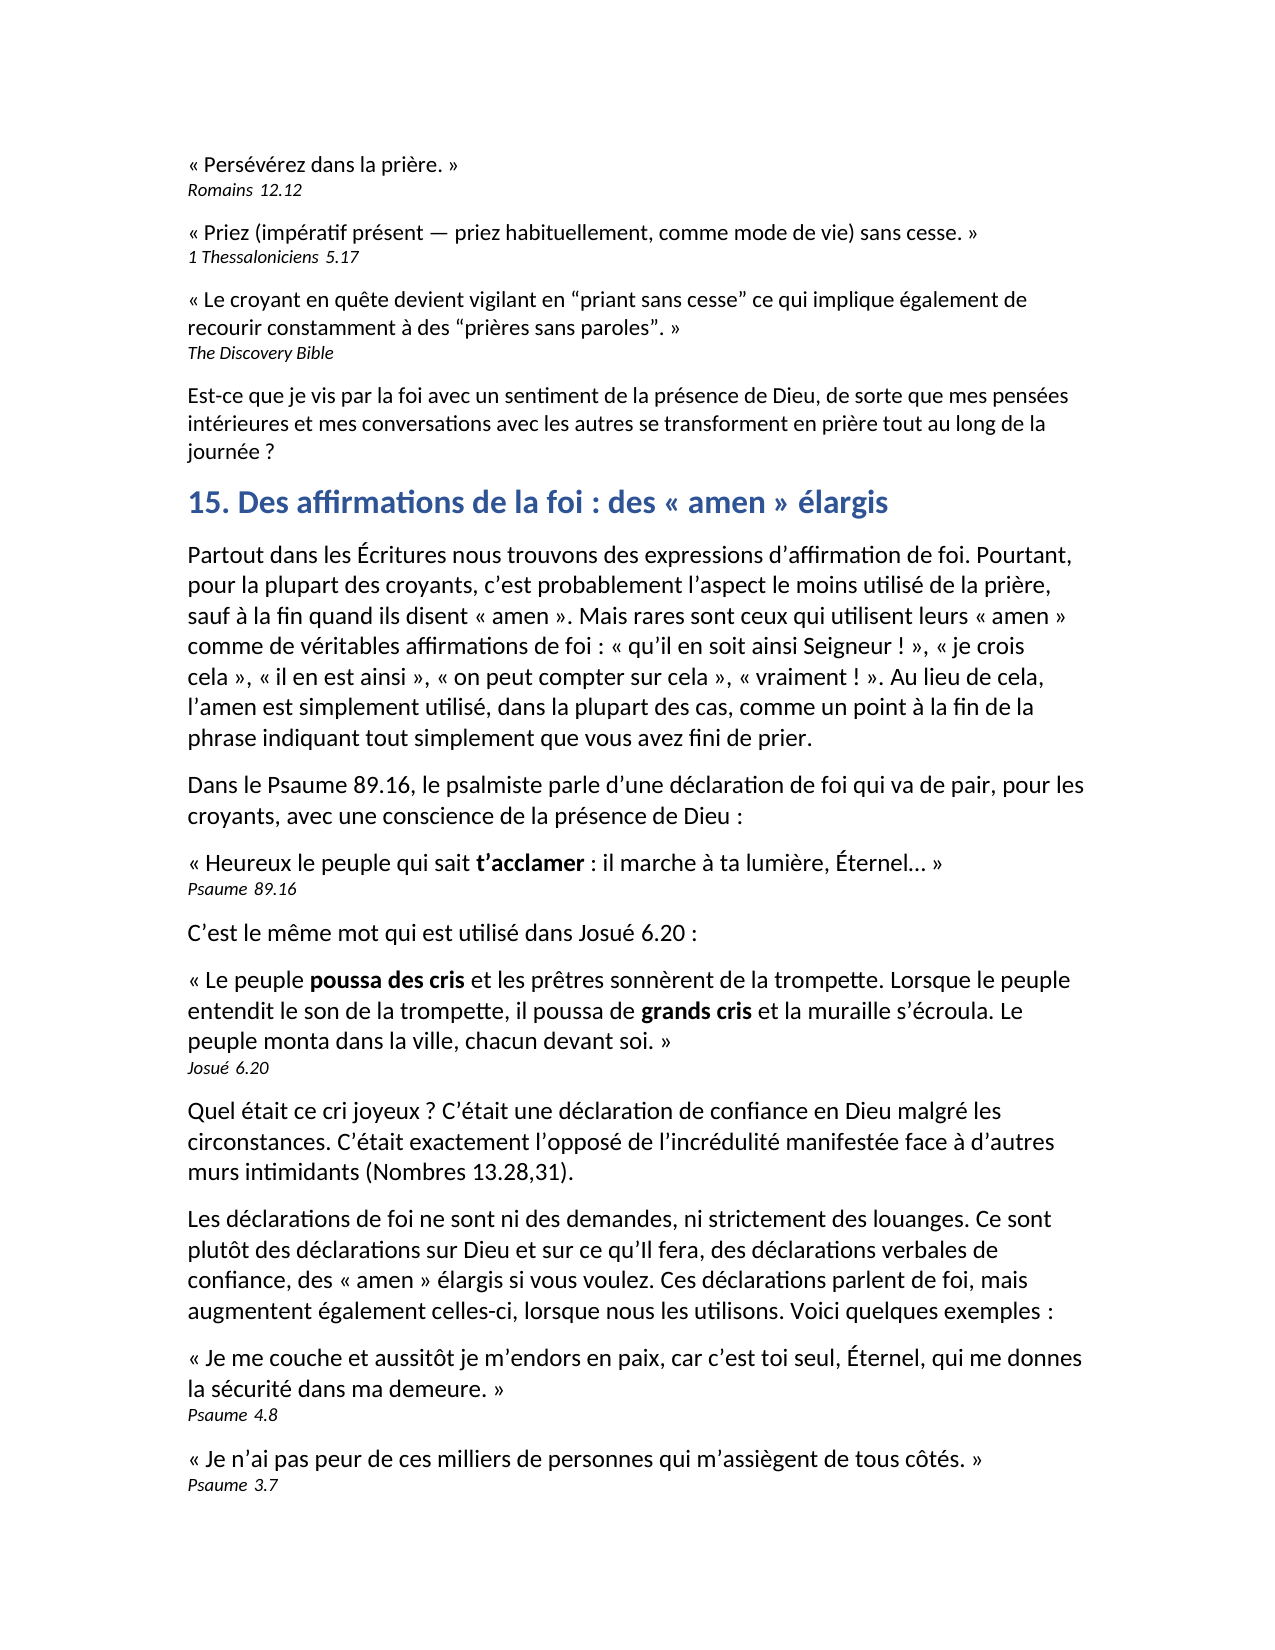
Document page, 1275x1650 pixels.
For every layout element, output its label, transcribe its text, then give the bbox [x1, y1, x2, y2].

text « Le peuple poussa des cris et les prêtres sonnèrent de la trompette. Lorsque le peuple entendit le son de la trompette, il poussa de grands cris et la muraille s’écroula. Le peuple monta dans la ville, chacun devant soi. » Josué 6.20 [187, 964, 1087, 1079]
text « Je n’ai pas peur de ces milliers de personnes qui m’assiègent de tous côtés. » Psaume 3.7 [187, 1443, 1087, 1496]
subtitle 15. Des affirmations de la foi : des « amen » élargis [187, 482, 1087, 522]
text C’est le même mot qui est utilisé dans Josué 6.20 : [187, 917, 1087, 948]
text Est-ce que je vis par la foi avec un sentiment de la présence de Dieu, de sorte que mes pensées intérieures et mes conversations avec les autres se transforment en prière tout au long de la journée ? [187, 381, 1087, 465]
text « Priez (impératif présent — priez habituellement, comme mode de vie) sans cesse. » 1 Thessaloniciens 5.17 [187, 218, 1087, 268]
text « Je me couche et aussitôt je m’endors en paix, car c’est toi seul, Éternel, qui me donnes la sécurité dans ma demeure. » Psaume 4.8 [187, 1342, 1087, 1426]
text Les déclarations de foi ne sont ni des demandes, ni strictement des louanges. Ce sont plutôt des déclarations sur Dieu et sur ce qu’Il fera, des déclarations verbales de confiance, des « amen » élargis si vous voulez. Ces déclarations parlent de foi, mais augmentent également celles-ci, lorsque nous les utilisons. Voici quelques exemples : [187, 1204, 1087, 1326]
text « Le croyant en quête devient vigilant en “priant sans cesse” ce qui implique également de recourir constamment à des “prières sans paroles”. » The Discovery Bible [187, 285, 1087, 364]
text Quel était ce cri joyeux ? C’était une déclaration de confiance en Dieu malgré les circonstances. C’était exactement l’opposé de l’incrédulité manifestée face à d’autres murs intimidants (Nombres 13.28,31). [187, 1095, 1087, 1187]
text « Persévérez dans la prière. » Romains 12.12 [187, 150, 1087, 201]
text Partout dans les Écritures nous trouvons des expressions d’affirmation de foi. Pourtant, pour la plupart des croyants, c’est probablement l’aspect le moins utilisé de la prière, sauf à la fin quand ils disent « amen ». Mais rares sont ceux qui utilisent leurs « amen » comme de véritables affirmations de foi : « qu’il en soit ainsi Seigneur ! », « je crois cela », « il en est ainsi », « on peut compter sur cela », « vraiment ! ». Au lieu de cela, l’amen est simplement utilisé, dans la plupart des cas, comme un point à la fin de la phrase indiquant tout simplement que vous avez fini de prier. [187, 539, 1087, 753]
text Dans le Psaume 89.16, le psalmiste parle d’une déclaration de foi qui va de pair, pour les croyants, avec une conscience de la présence de Dieu : [187, 769, 1087, 830]
text « Heureux le peuple qui sait t’acclamer : il marche à ta lumière, Éternel… » Psaume 89.16 [187, 847, 1087, 900]
